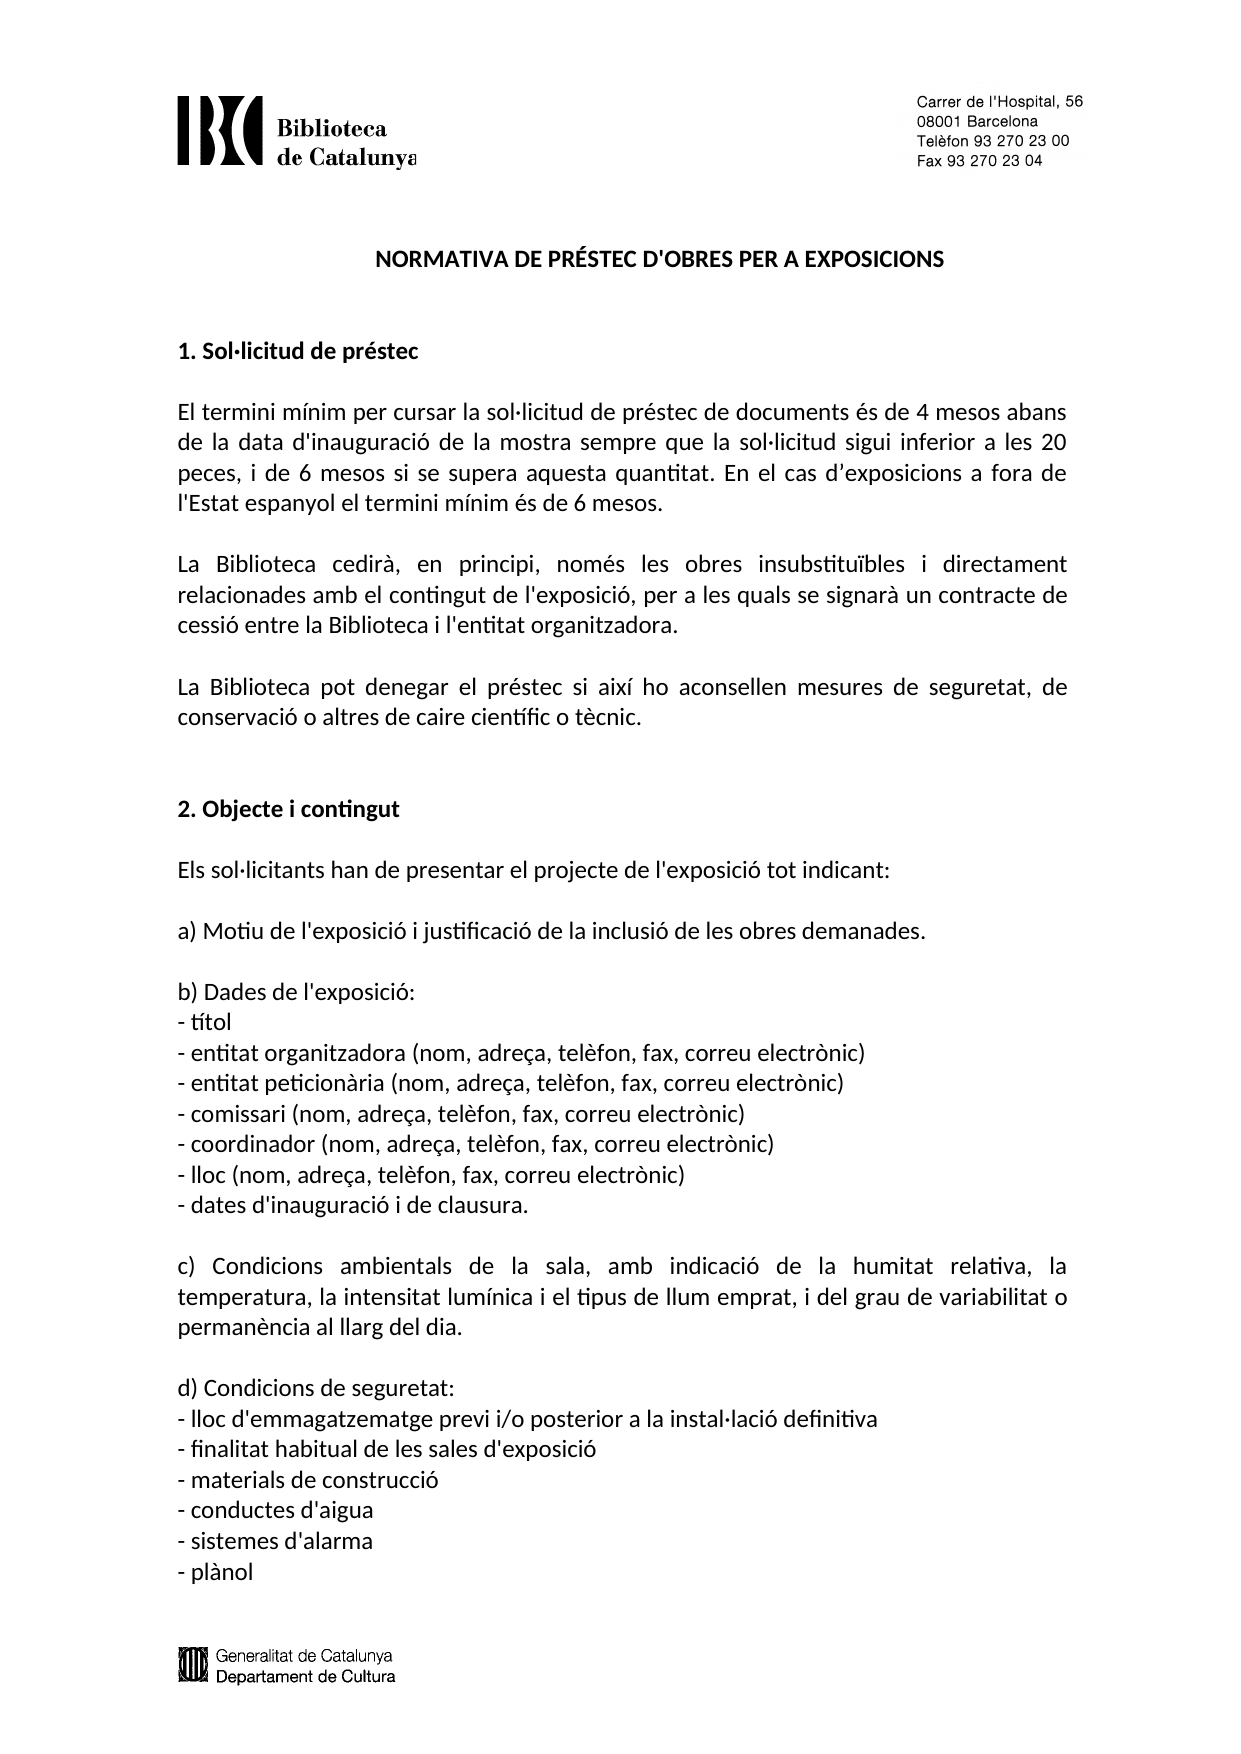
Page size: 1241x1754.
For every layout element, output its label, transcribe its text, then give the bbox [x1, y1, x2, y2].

text 1. Sol·licitud de préstec [177, 335, 1069, 365]
text - lloc d'emmagatzematge previ i/o posterior a la instal·lació definitiva [177, 1403, 1069, 1434]
text Els sol·licitants han de presentar el projecte de l'exposició tot indicant: [177, 854, 1069, 884]
text La Biblioteca cedirà, en principi, només les obres insubstituïbles i directament relacionades amb el contingut de l'exposició, per a les quals se signarà un contracte de cessió entre la Biblioteca i l'entitat organitzadora. [177, 548, 1069, 640]
picture [177, 1646, 396, 1686]
text d) Condicions de seguretat: [177, 1373, 1069, 1403]
text - comissari (nom, adreça, telèfon, fax, correu electrònic) [177, 1098, 1069, 1128]
picture [894, 82, 1095, 180]
text - materials de construcció [177, 1464, 1069, 1495]
text La Biblioteca pot denegar el préstec si així ho aconsellen mesures de seguretat, de conservació o altres de caire científic o tècnic. [177, 671, 1069, 732]
text - sistemes d'alarma [177, 1525, 1069, 1556]
text El termini mínim per cursar la sol·licitud de préstec de documents és de 4 mesos abans de la data d'inauguració de la mostra sempre que la sol·licitud sigui inferior a les 20 peces, i de 6 mesos si se supera aquesta quantitat. En el cas d’exposicions a fora de l'Estat espanyol el termini mínim és de 6 mesos. [177, 396, 1069, 518]
text - títol [177, 1006, 1069, 1037]
text c) Condicions ambientals de la sala, amb indicació de la humitat relativa, la temperatura, la intensitat lumínica i el tipus de llum emprat, i del grau de variabilitat o permanència al llarg del dia. [177, 1251, 1069, 1342]
text - entitat organitzadora (nom, adreça, telèfon, fax, correu electrònic) [177, 1037, 1069, 1067]
text - dates d'inauguració i de clausura. [177, 1189, 1069, 1220]
text NORMATIVA DE PRÉSTEC D'OBRES PER A EXPOSICIONS [251, 243, 1069, 274]
text 2. Objecte i contingut [177, 793, 1069, 823]
text - lloc (nom, adreça, telèfon, fax, correu electrònic) [177, 1159, 1069, 1189]
text a) Motiu de l'exposició i justificació de la inclusió de les obres demanades. [177, 915, 1069, 945]
text - coordinador (nom, adreça, telèfon, fax, correu electrònic) [177, 1128, 1069, 1159]
text - plànol [177, 1556, 1069, 1586]
text - conductes d'aigua [177, 1495, 1069, 1525]
text - entitat peticionària (nom, adreça, telèfon, fax, correu electrònic) [177, 1067, 1069, 1098]
text - finalitat habitual de les sales d'exposició [177, 1434, 1069, 1464]
text b) Dades de l'exposició: [177, 976, 1069, 1006]
